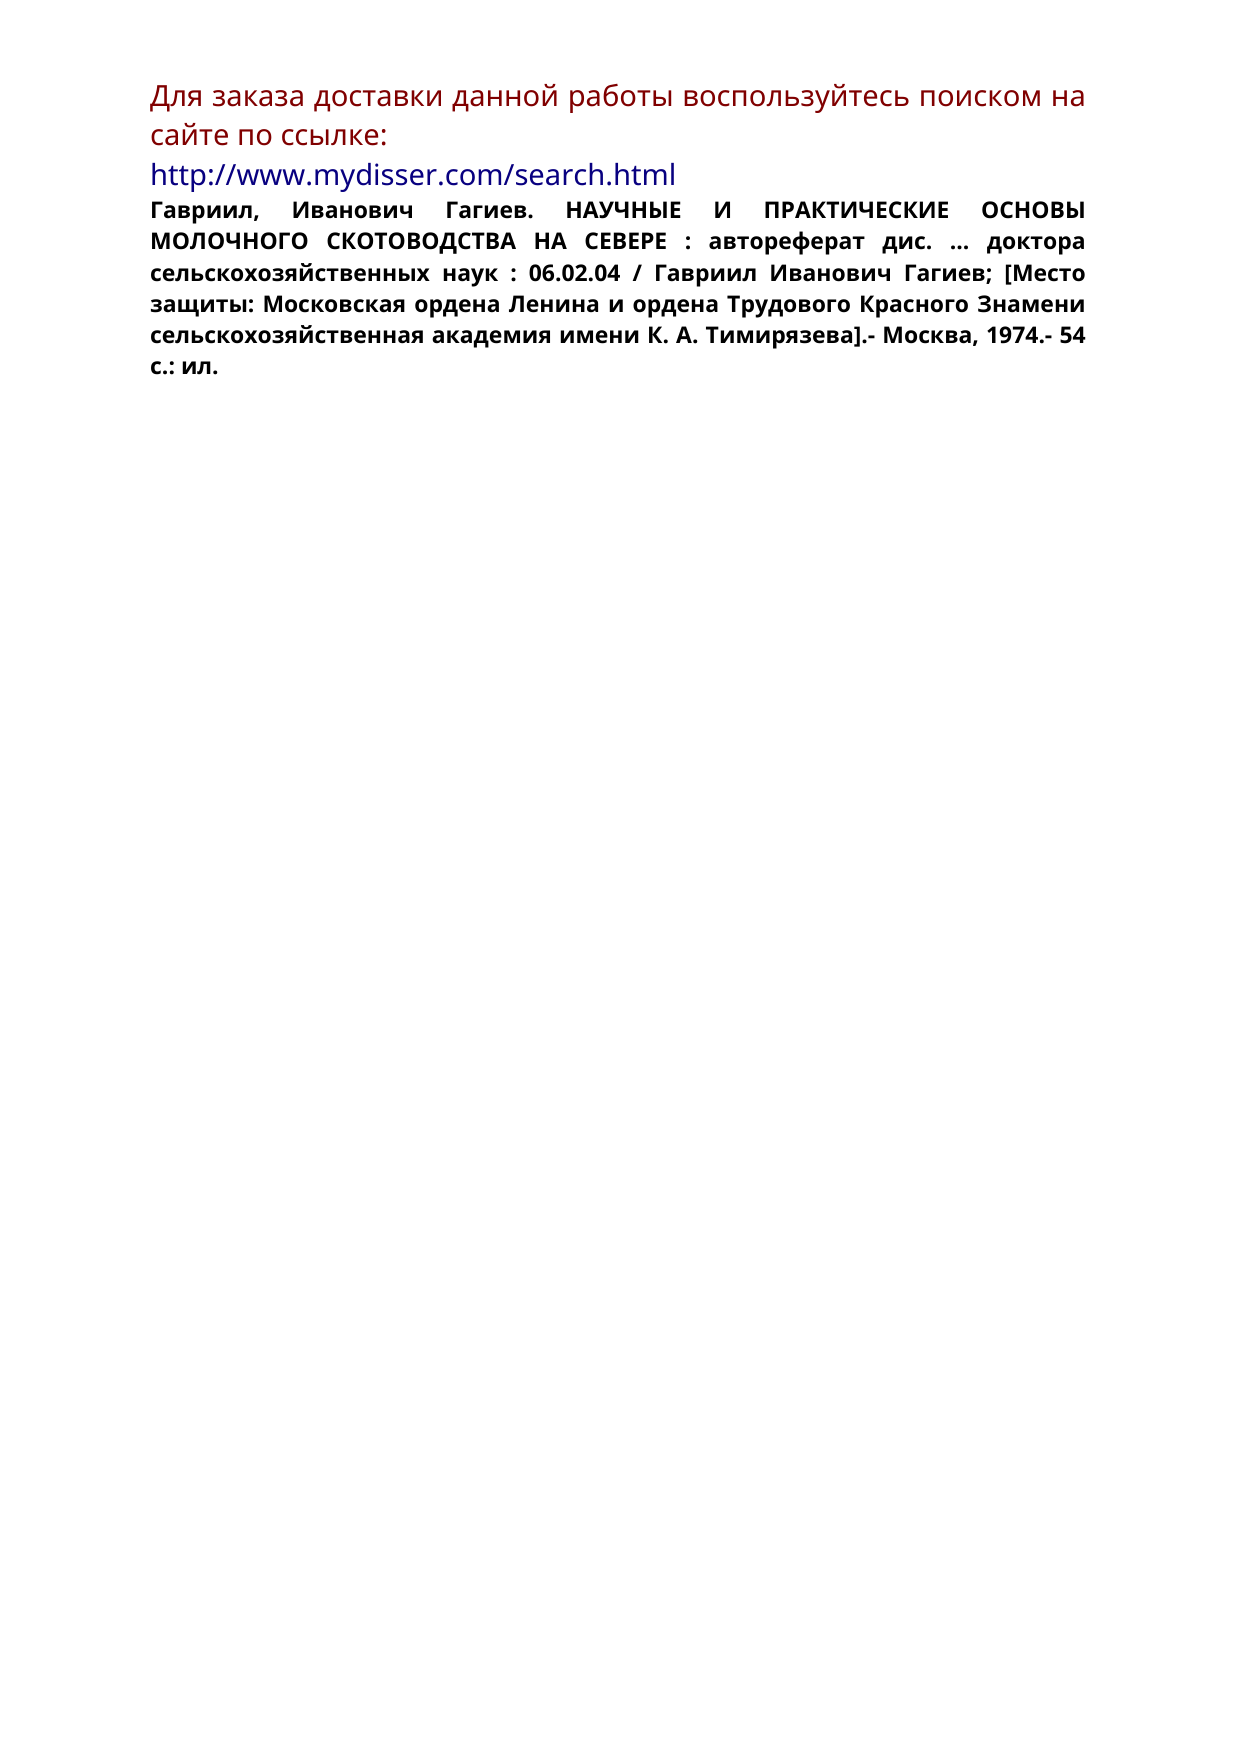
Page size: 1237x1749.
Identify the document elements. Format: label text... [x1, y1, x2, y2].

text Гавриил, Иванович Гагиев. НАУЧНЫЕ И ПРАКТИЧЕСКИЕ ОСНОВЫ МОЛОЧНОГО СКОТОВОДСТВА НА СЕВЕРЕ : автореферат дис. ... доктора сельскохозяйственных наук : 06.02.04 / Гавриил Иванович Гагиев; [Место защиты: Московская ордена Ленина и ордена Трудового Красного Знамени сельскохозяйственная академия имени К. А. Тимирязева].- Москва, 1974.- 54 с.: ил. [150, 194, 1086, 382]
